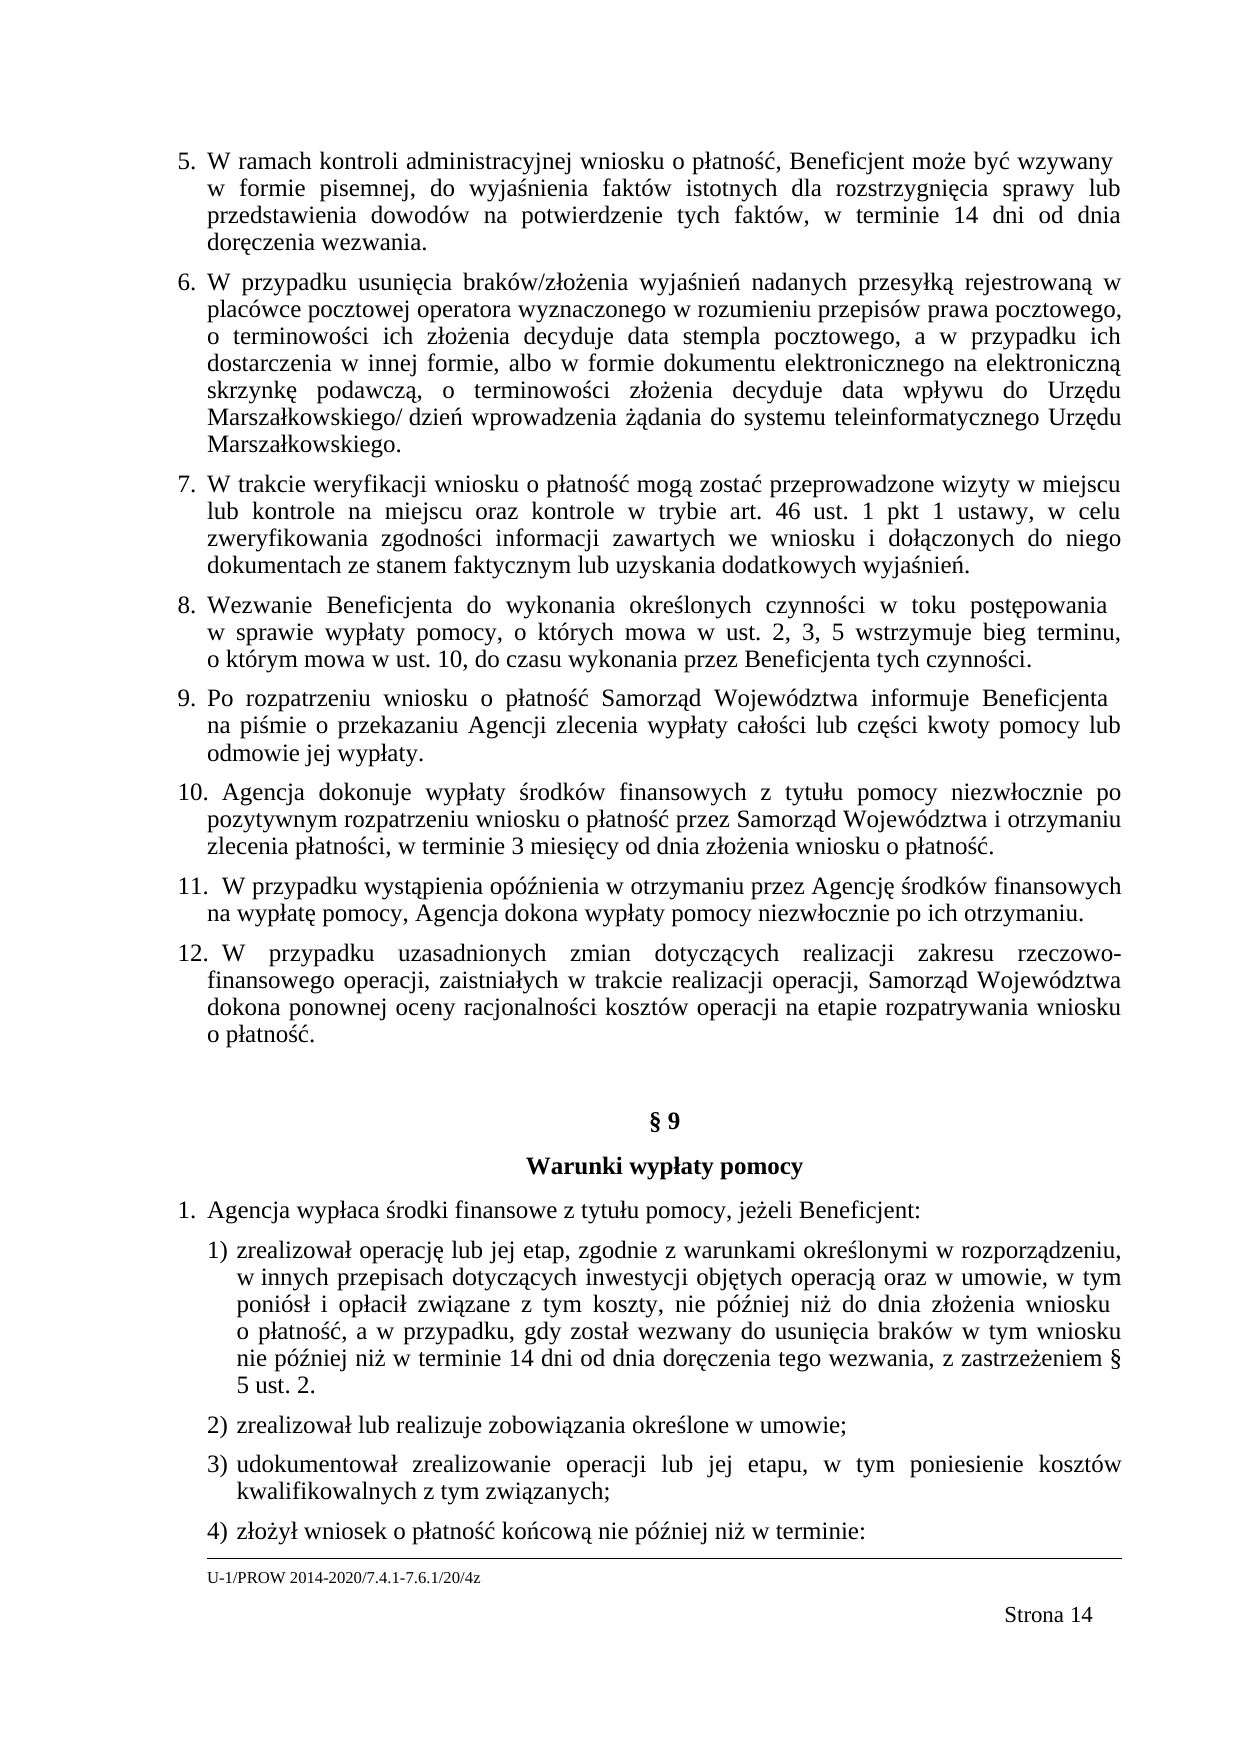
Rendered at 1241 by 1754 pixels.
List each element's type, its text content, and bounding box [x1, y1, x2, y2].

list W przypadku wystąpienia opóźnienia w otrzymaniu przez Agencję środków finansowych na wypłatę pomocy, Agencja dokona wypłaty pomocy niezwłocznie po ich otrzymaniu. [177, 873, 1122, 927]
text § 9 [207, 1106, 1122, 1134]
list W przypadku usunięcia braków/złożenia wyjaśnień nadanych przesyłką rejestrowaną w placówce pocztowej operatora wyznaczonego w rozumieniu przepisów prawa pocztowego, o terminowości ich złożenia decyduje data stempla pocztowego, a w przypadku ich dostarczenia w innej formie, albo w formie dokumentu elektronicznego na elektroniczną skrzynkę podawczą, o terminowości złożenia decyduje data wpływu do Urzędu Marszałkowskiego/ dzień wprowadzenia żądania do systemu teleinformatycznego Urzędu Marszałkowskiego. [177, 268, 1122, 458]
list złożył wniosek o płatność końcową nie później niż w terminie: [207, 1518, 1122, 1545]
list W ramach kontroli administracyjnej wniosku o płatność, Beneficjent może być wzywany w formie pisemnej, do wyjaśnienia faktów istotnych dla rozstrzygnięcia sprawy lub przedstawienia dowodów na potwierdzenie tych faktów, w terminie 14 dni od dnia doręczenia wezwania. [148, 148, 1092, 256]
list Po rozpatrzeniu wniosku o płatność Samorząd Województwa informuje Beneficjenta na piśmie o przekazaniu Agencji zlecenia wypłaty całości lub części kwoty pomocy lub odmowie jej wypłaty. [177, 685, 1122, 766]
list zrealizował operację lub jej etap, zgodnie z warunkami określonymi w rozporządzeniu, w innych przepisach dotyczących inwestycji objętych operacją oraz w umowie, w tym poniósł i opłacił związane z tym koszty, nie później niż do dnia złożenia wniosku o płatność, a w przypadku, gdy został wezwany do usunięcia braków w tym wniosku nie później niż w terminie 14 dni od dnia doręczenia tego wezwania, z zastrzeżeniem § 5 ust. 2. [207, 1236, 1122, 1399]
text Warunki wypłaty pomocy [207, 1151, 1122, 1180]
list Wezwanie Beneficjenta do wykonania określonych czynności w toku postępowania w sprawie wypłaty pomocy, o których mowa w ust. 2, 3, 5 wstrzymuje bieg terminu, o którym mowa w ust. 10, do czasu wykonania przez Beneficjenta tych czynności. [177, 591, 1122, 673]
list W trakcie weryfikacji wniosku o płatność mogą zostać przeprowadzone wizyty w miejscu lub kontrole na miejscu oraz kontrole w trybie art. 46 ust. 1 pkt 1 ustawy, w celu zweryfikowania zgodności informacji zawartych we wniosku i dołączonych do niego dokumentach ze stanem faktycznym lub uzyskania dodatkowych wyjaśnień. [177, 471, 1122, 579]
list udokumentował zrealizowanie operacji lub jej etapu, w tym poniesienie kosztów kwalifikowalnych z tym związanych; [207, 1451, 1122, 1505]
list Agencja wypłaca środki finansowe z tytułu pomocy, jeżeli Beneficjent: [177, 1197, 1122, 1224]
list zrealizował lub realizuje zobowiązania określone w umowie; [207, 1411, 1122, 1438]
list Agencja dokonuje wypłaty środków finansowych z tytułu pomocy niezwłocznie po pozytywnym rozpatrzeniu wniosku o płatność przez Samorząd Województwa i otrzymaniu zlecenia płatności, w terminie 3 miesięcy od dnia złożenia wniosku o płatność. [177, 779, 1122, 860]
list W przypadku uzasadnionych zmian dotyczących realizacji zakresu rzeczowo-finansowego operacji, zaistniałych w trakcie realizacji operacji, Samorząd Województwa dokona ponownej oceny racjonalności kosztów operacji na etapie rozpatrywania wniosku o płatność. [177, 939, 1122, 1048]
